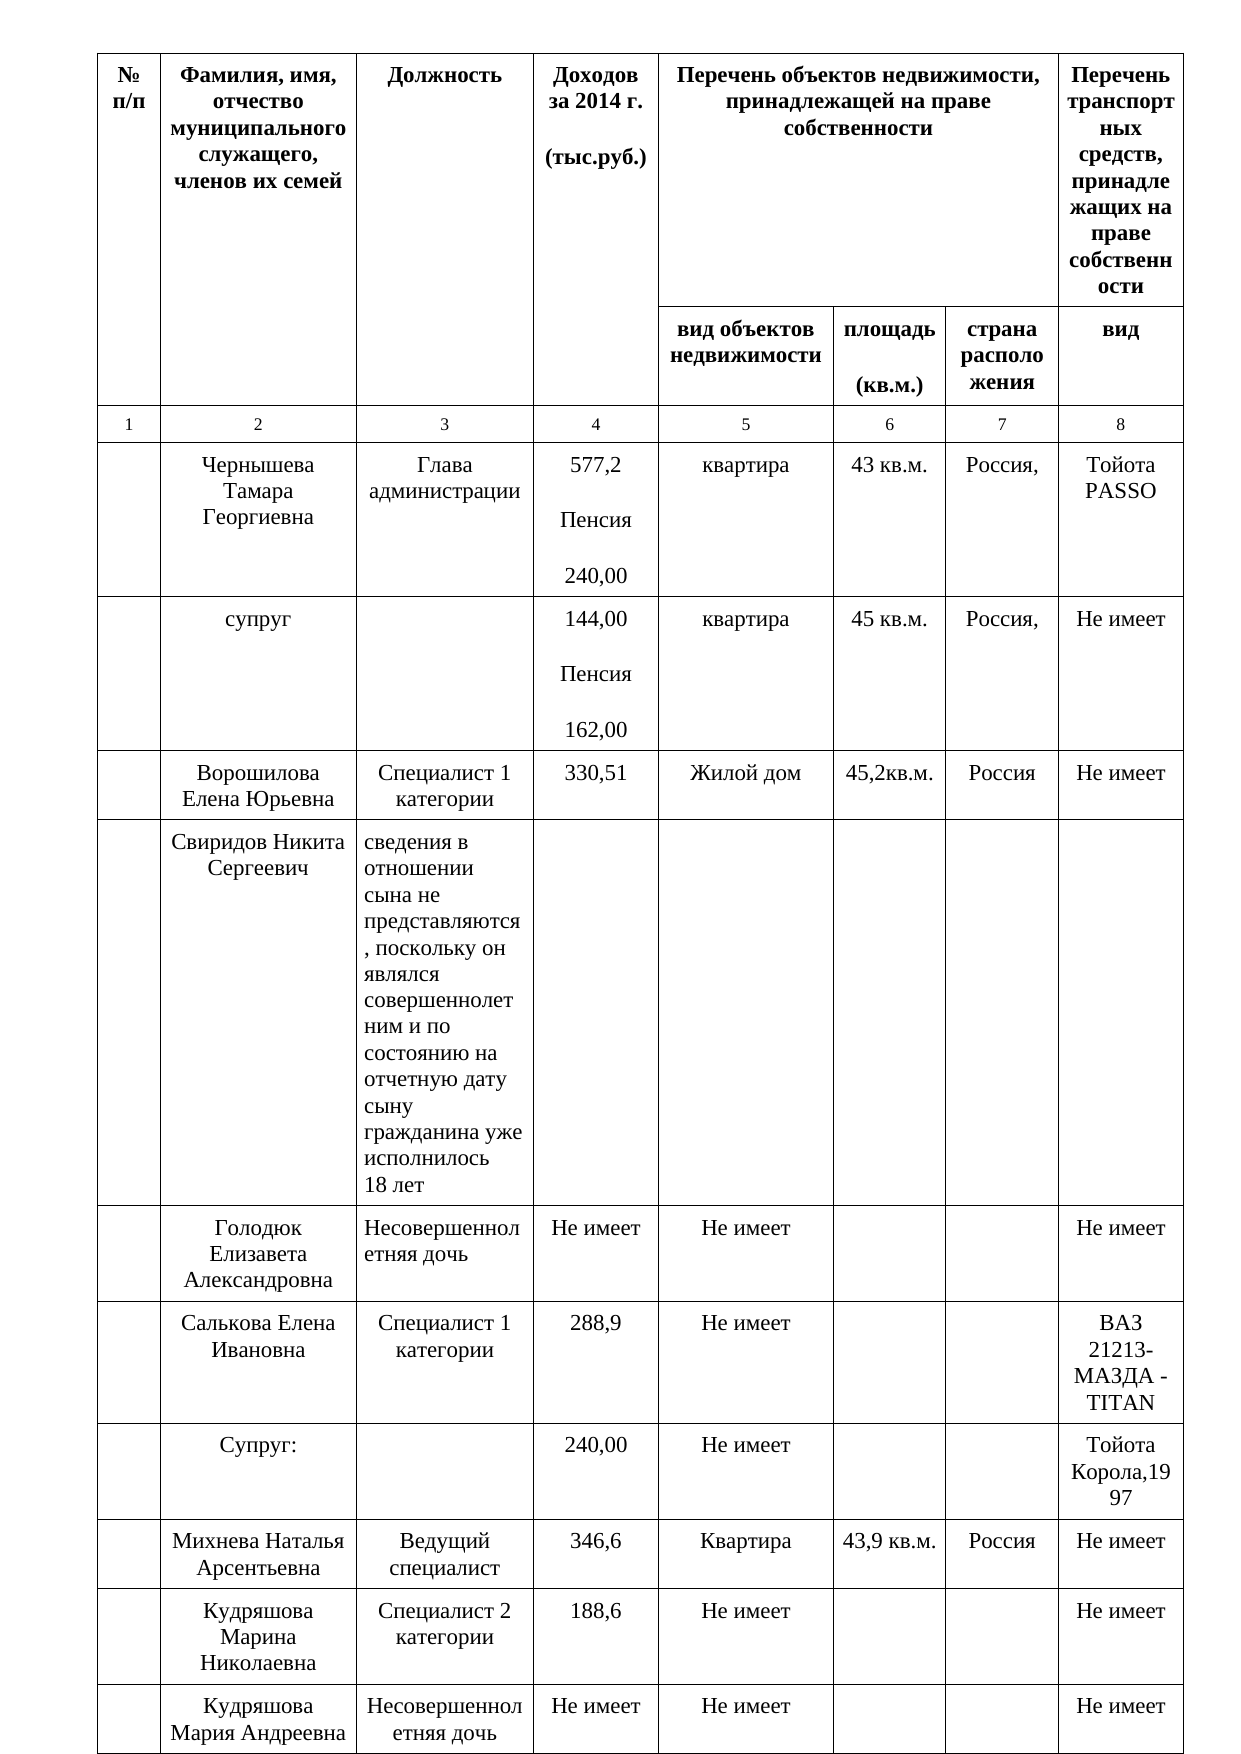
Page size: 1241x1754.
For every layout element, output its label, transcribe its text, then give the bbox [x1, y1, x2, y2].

table_cell Не имеет [1059, 597, 1183, 750]
table_cell [534, 820, 658, 1205]
table_cell 4 [534, 406, 658, 442]
table_cell 43,9 кв.м. [834, 1520, 945, 1588]
table_cell Чернышева Тамара Георгиевна [161, 443, 356, 596]
table_cell [98, 1589, 160, 1683]
table_cell Кудряшова Мария Андреевна [161, 1685, 356, 1753]
table_cell 6 [834, 406, 945, 442]
table_cell 144,00 Пенсия 162,00 [534, 597, 658, 750]
table_cell Ведущий специалист [357, 1520, 533, 1588]
table_cell Салькова Елена Ивановна [161, 1302, 356, 1423]
table_cell Свиридов Никита Сергеевич [161, 820, 356, 1205]
table_cell страна расположения [946, 307, 1058, 405]
table_cell вид объектов недвижимости [659, 307, 833, 405]
table_cell [98, 1302, 160, 1423]
table_cell Россия [946, 1520, 1058, 1588]
table_cell супруг [161, 597, 356, 750]
table_cell [1059, 820, 1183, 1205]
table_cell [98, 597, 160, 750]
table_cell Кудряшова Марина Николаевна [161, 1589, 356, 1683]
table_cell [946, 1302, 1058, 1423]
table_cell 43 кв.м. [834, 443, 945, 596]
table_cell вид [1059, 307, 1183, 405]
table_cell сведения в отношении сына не представляются, поскольку он являлся совершеннолетним и по состоянию на отчетную дату сыну гражданина уже исполнилось 18 лет [357, 820, 533, 1205]
table_cell Специалист 1 категории [357, 1302, 533, 1423]
table_cell Михнева Наталья Арсентьевна [161, 1520, 356, 1588]
table_cell 288,9 [534, 1302, 658, 1423]
table_cell Жилой дом [659, 751, 833, 819]
table_cell [946, 1206, 1058, 1301]
table_cell ВАЗ 21213-МАЗДА - TITAN [1059, 1302, 1183, 1423]
table_cell [834, 1589, 945, 1683]
table_cell [834, 1206, 945, 1301]
table_cell [834, 1424, 945, 1518]
table_cell [98, 1424, 160, 1518]
table_cell [946, 1589, 1058, 1683]
table_cell Тойота Корола,1997 [1059, 1424, 1183, 1518]
table_cell 45,2кв.м. [834, 751, 945, 819]
table_cell Не имеет [659, 1206, 833, 1301]
table_cell 2 [161, 406, 356, 442]
table_cell [834, 820, 945, 1205]
table_cell [946, 1424, 1058, 1518]
table_cell квартира [659, 443, 833, 596]
table_cell Не имеет [659, 1302, 833, 1423]
table_cell Несовершеннолетняя дочь [357, 1685, 533, 1753]
table_cell Глава администрации [357, 443, 533, 596]
table_cell Не имеет [1059, 1206, 1183, 1301]
table_cell Не имеет [534, 1685, 658, 1753]
table_cell Россия, [946, 443, 1058, 596]
table_cell Не имеет [1059, 1685, 1183, 1753]
table_cell Не имеет [659, 1589, 833, 1683]
table_cell Специалист 2 категории [357, 1589, 533, 1683]
table_cell Тойота PASSO [1059, 443, 1183, 596]
table_cell Не имеет [1059, 1520, 1183, 1588]
table_cell [98, 751, 160, 819]
table_cell [357, 1424, 533, 1518]
table_header № п/п [98, 54, 160, 405]
table_cell [98, 820, 160, 1205]
table_cell Квартира [659, 1520, 833, 1588]
table_cell Не имеет [1059, 1589, 1183, 1683]
table_cell 7 [946, 406, 1058, 442]
table_cell 45 кв.м. [834, 597, 945, 750]
table_cell [357, 597, 533, 750]
table_header Доходов за 2014 г. (тыс.руб.) [534, 54, 658, 405]
table_cell Голодюк Елизавета Александровна [161, 1206, 356, 1301]
table_cell [98, 443, 160, 596]
table_cell [98, 1520, 160, 1588]
table_cell Не имеет [534, 1206, 658, 1301]
table_header Должность [357, 54, 533, 405]
table_cell 1 [98, 406, 160, 442]
table_cell Ворошилова Елена Юрьевна [161, 751, 356, 819]
table_cell [946, 820, 1058, 1205]
table_cell 3 [357, 406, 533, 442]
table_cell квартира [659, 597, 833, 750]
table_cell Не имеет [1059, 751, 1183, 819]
table_cell Не имеет [659, 1685, 833, 1753]
table_header Перечень объектов недвижимости, принадлежащей на праве собственности [659, 54, 1058, 306]
table_cell [834, 1685, 945, 1753]
table_cell Россия, [946, 597, 1058, 750]
table_cell [98, 1685, 160, 1753]
table_cell [834, 1302, 945, 1423]
table_cell Специалист 1 категории [357, 751, 533, 819]
table_cell 240,00 [534, 1424, 658, 1518]
table_cell [98, 1206, 160, 1301]
table_cell [659, 820, 833, 1205]
table_cell Несовершеннолетняя дочь [357, 1206, 533, 1301]
table_header Фамилия, имя, отчество муниципального служащего, членов их семей [161, 54, 356, 405]
table_cell 5 [659, 406, 833, 442]
table_cell 8 [1059, 406, 1183, 442]
table_cell площадь (кв.м.) [834, 307, 945, 405]
table_cell [946, 1685, 1058, 1753]
table_cell Супруг: [161, 1424, 356, 1518]
table_cell 188,6 [534, 1589, 658, 1683]
table_cell Не имеет [659, 1424, 833, 1518]
table_cell 346,6 [534, 1520, 658, 1588]
table_cell Россия [946, 751, 1058, 819]
table_header Перечень транспортных средств, принадлежащих на праве собственности [1059, 54, 1183, 306]
table_cell 577,2 Пенсия 240,00 [534, 443, 658, 596]
table_cell 330,51 [534, 751, 658, 819]
